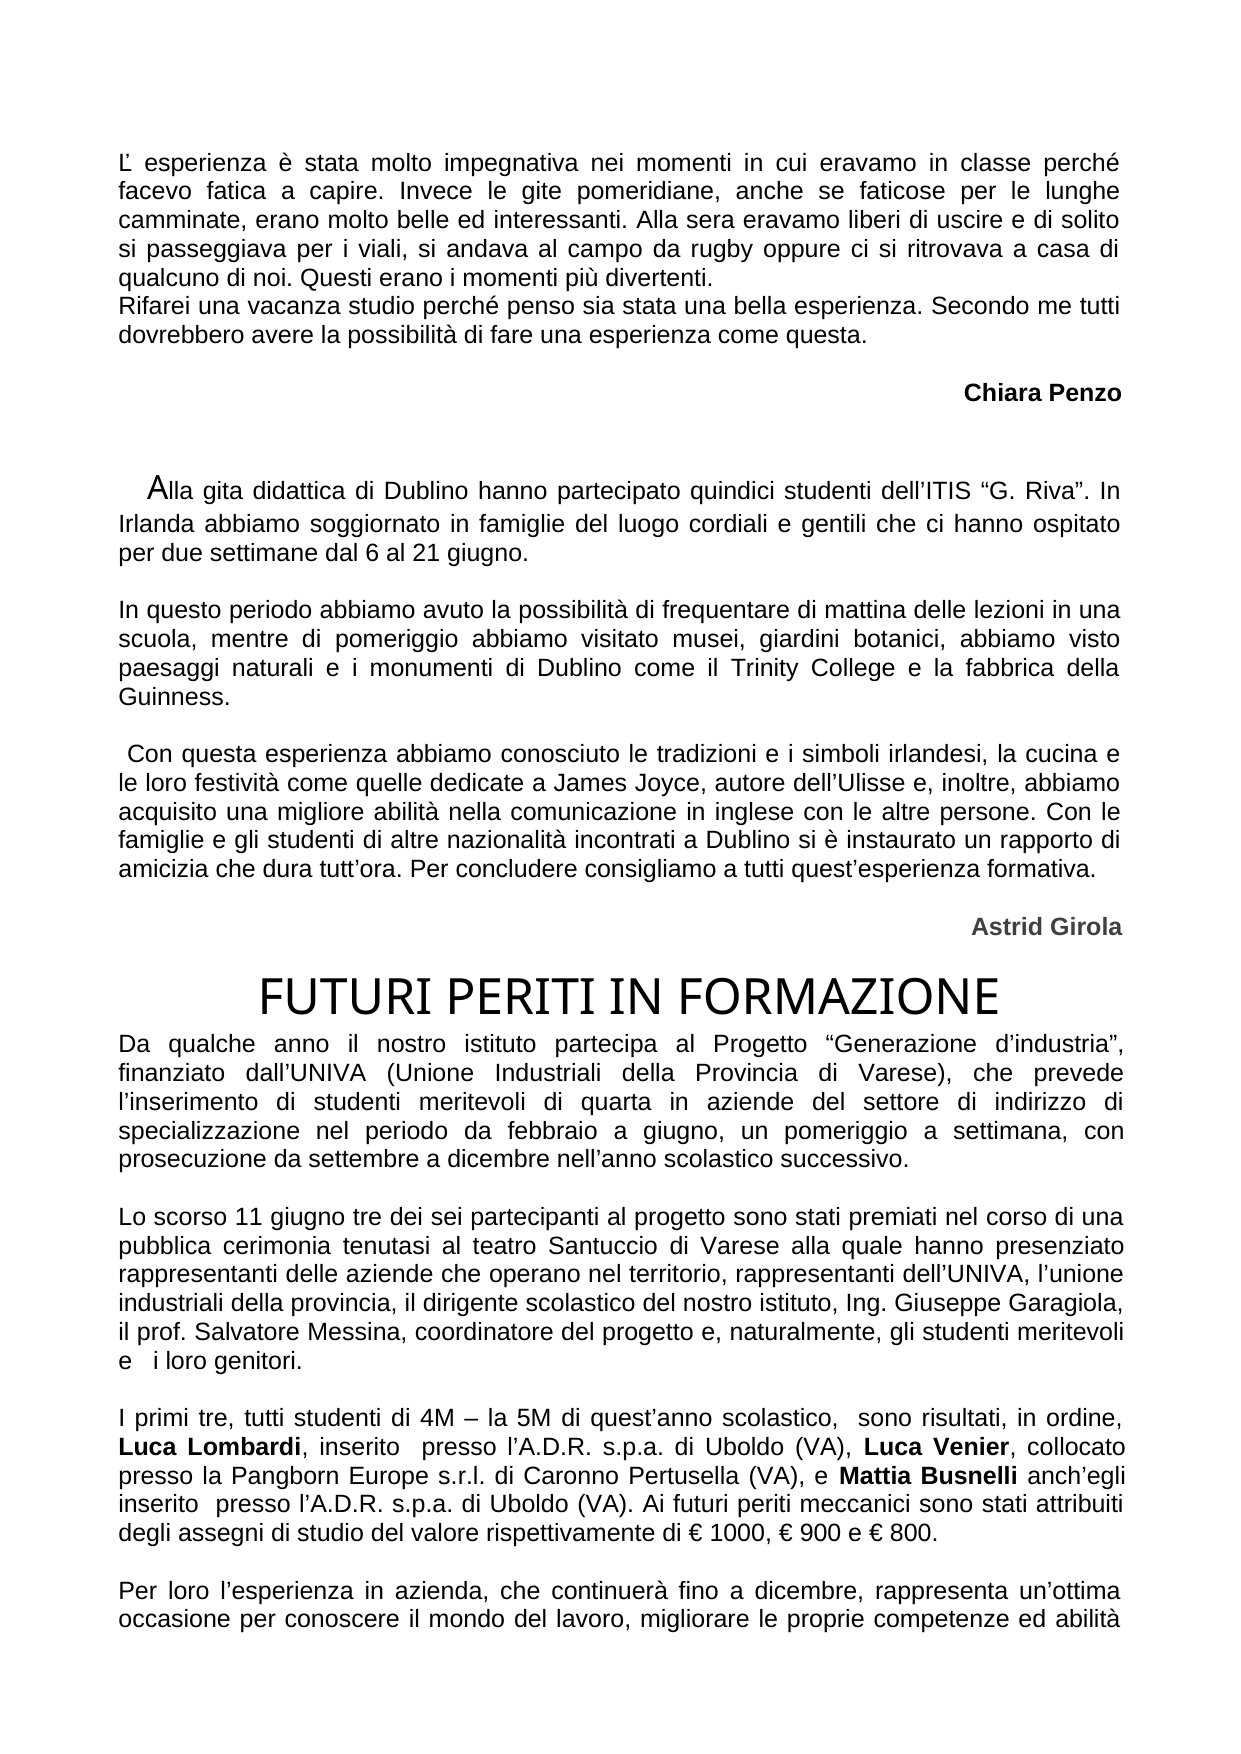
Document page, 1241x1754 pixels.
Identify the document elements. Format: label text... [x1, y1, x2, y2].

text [118, 1576, 1122, 1633]
text Chiara Penzo [118, 378, 1122, 406]
text Da qualche anno il nostro istituto partecipa al Progetto “Generazione d’industria”, finanziato dall’UNIVA (Unione Industriali della Provincia di Varese), che prevede l’inserimento di studenti meritevoli di quarta in aziende del settore di indirizzo di specializzazione nel periodo da febbraio a giugno, un pomeriggio a settimana, con prosecuzione da settembre a dicembre nell’anno scolastico successivo. [118, 1029, 1126, 1173]
text In questo periodo abbiamo avuto la possibilità di frequentare di mattina delle lezioni in una scuola, mentre di pomeriggio abbiamo visitato musei, giardini botanici, abbiamo visto paesaggi naturali e i monumenti di Dublino come il Trinity College e la fabbrica della Guinness. [118, 596, 1122, 711]
text Con questa esperienza abbiamo conosciuto le tradizioni e i simboli irlandesi, la cucina e le loro festività come quelle dedicate a James Joyce, autore dell’Ulisse e, inoltre, abbiamo acquisito una migliore abilità nella comunicazione in inglese con le altre persone. Con le famiglie e gli studenti di altre nazionalità incontrati a Dublino si è instaurato un rapporto di amicizia che dura tutt’ora. Per concludere consigliamo a tutti quest’esperienza formativa. [118, 739, 1122, 883]
text Ľ esperienza è stata molto impegnativa nei momenti in cui eravamo in classe perché facevo fatica a capire. Invece le gite pomeridiane, anche se faticose per le lunghe camminate, erano molto belle ed interessanti. Alla sera eravamo liberi di uscire e di solito si passeggiava per i viali, si andava al campo da rugby oppure ci si ritrovava a casa di qualcuno di noi. Questi erano i momenti più divertenti. [118, 148, 1122, 291]
text Rifarei una vacanza studio perché penso sia stata una bella esperienza. Secondo me tutti dovrebbero avere la possibilità di fare una esperienza come questa. [118, 291, 1122, 349]
text Lo scorso 11 giugno tre dei sei partecipanti al progetto sono stati premiati nel corso di una pubblica cerimonia tenutasi al teatro Santuccio di Varese alla quale hanno presenziato rappresentanti delle aziende che operano nel territorio, rappresentanti dell’UNIVA, l’unione industriali della provincia, il dirigente scolastico del nostro istituto, Ing. Giuseppe Garagiola, il prof. Salvatore Messina, coordinatore del progetto e, naturalmente, gli studenti meritevoli e i loro genitori. [118, 1202, 1126, 1374]
text Astrid Girola [118, 912, 1122, 941]
text Alla gita didattica di Dublino hanno partecipato quindici studenti dell’ITIS “G. Riva”. In Irlanda abbiamo soggiornato in famiglie del luogo cordiali e gentili che ci hanno ospitato per due settimane dal 6 al 21 giugno. [118, 464, 1122, 567]
subtitle FUTURI PERITI IN FORMAZIONE [118, 961, 1126, 1029]
text I primi tre, tutti studenti di 4M – la 5M di quest’anno scolastico, sono risultati, in ordine, Luca Lombardi, inserito presso l’A.D.R. s.p.a. di Uboldo (VA), Luca Venier, collocato presso la Pangborn Europe s.r.l. di Caronno Pertusella (VA), e Mattia Busnelli anch’egli inserito presso l’A.D.R. s.p.a. di Uboldo (VA). Ai futuri periti meccanici sono stati attribuiti degli assegni di studio del valore rispettivamente di € 1000, € 900 e € 800. [118, 1403, 1126, 1547]
